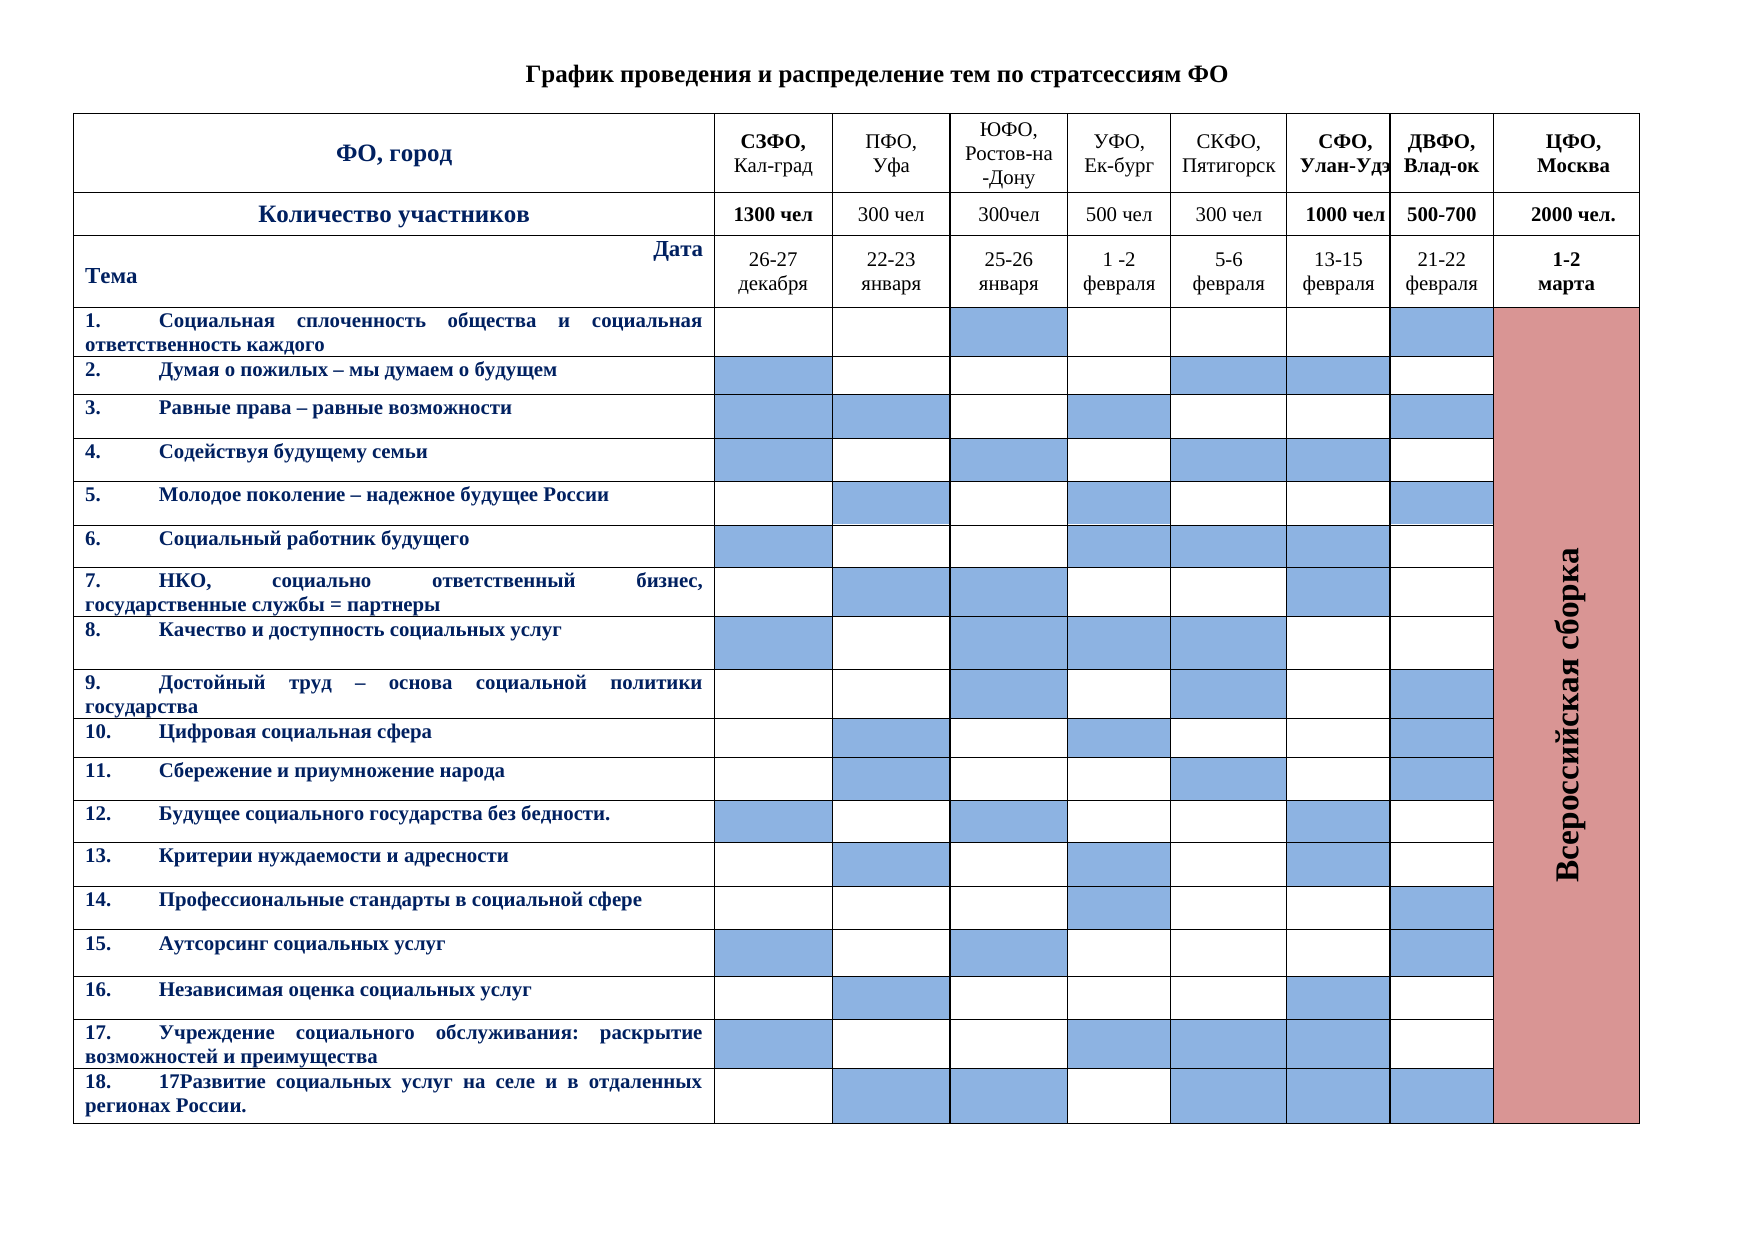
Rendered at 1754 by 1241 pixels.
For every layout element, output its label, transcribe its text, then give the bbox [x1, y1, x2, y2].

table_cell 1300 чел [715, 193, 832, 234]
table_header ФО, город [74, 114, 714, 192]
table_cell [715, 977, 832, 1019]
table_cell 1 -2 февраля [1068, 236, 1170, 307]
table_cell [1391, 308, 1493, 356]
table_cell [951, 482, 1067, 524]
table_header ЮФО, Ростов-на -Дону [951, 114, 1067, 192]
table_cell [833, 758, 949, 800]
table_cell [833, 843, 949, 886]
table_cell Учреждение социального обслуживания: раскрытие возможностей и преимущества [74, 1020, 714, 1068]
table_header СКФО, Пятигорск [1171, 114, 1286, 192]
table_cell 13-15 февраля [1287, 236, 1389, 307]
table_cell Сбережение и приумножение народа [74, 758, 714, 800]
table_cell 26-27 декабря [715, 236, 832, 307]
table_cell [833, 482, 949, 524]
table_header ЦФО, Москва [1494, 114, 1639, 192]
table_cell [1171, 843, 1286, 886]
table_cell [951, 439, 1067, 481]
table_cell [1287, 887, 1389, 929]
table_cell [1391, 1020, 1493, 1068]
table_cell [951, 801, 1067, 842]
table_cell [1171, 568, 1286, 616]
table_cell [1068, 439, 1170, 481]
table_cell Всероссийская сборка [1494, 308, 1639, 1123]
table_cell [833, 801, 949, 842]
table_cell [1068, 887, 1170, 929]
table_cell [715, 670, 832, 718]
table_cell [1287, 977, 1389, 1019]
table_cell [1391, 526, 1493, 567]
table_cell 1000 чел [1287, 193, 1389, 234]
table_cell Достойный труд – основа социальной политики государства [74, 670, 714, 718]
table_cell [1287, 617, 1389, 669]
table_cell [951, 887, 1067, 929]
table_cell [1287, 439, 1389, 481]
table_cell [1391, 843, 1493, 886]
table_cell Думая о пожилых – мы думаем о будущем [74, 357, 714, 394]
table_cell [1391, 977, 1493, 1019]
table_cell Равные права – равные возможности [74, 395, 714, 438]
table_cell [1287, 1020, 1389, 1068]
text График проведения и распределение тем по стратсессиям ФО [118, 59, 1636, 88]
table_cell НКО, социально ответственный бизнес, государственные службы = партнеры [74, 568, 714, 616]
table_cell [951, 526, 1067, 567]
table_cell 300 чел [1171, 193, 1286, 234]
table_cell [833, 670, 949, 718]
table_cell [1287, 395, 1389, 438]
table_cell [1068, 977, 1170, 1019]
table_cell [1171, 1069, 1286, 1123]
table_cell [951, 357, 1067, 394]
table_cell [1287, 526, 1389, 567]
table_cell [1391, 439, 1493, 481]
table_cell [715, 395, 832, 438]
table_cell [715, 758, 832, 800]
table_cell [1287, 1069, 1389, 1123]
table_cell 1-2 марта [1494, 236, 1639, 307]
table_cell [715, 930, 832, 976]
table_cell [833, 930, 949, 976]
table_cell [1391, 758, 1493, 800]
table_cell Количество участников [74, 193, 714, 234]
table_cell 300чел [951, 193, 1067, 234]
table_cell [1068, 930, 1170, 976]
table_cell [715, 526, 832, 567]
table_cell Будущее социального государства без бедности. [74, 801, 714, 842]
table_header УФО, Ек-бург [1068, 114, 1170, 192]
table_cell 22-23 января [833, 236, 949, 307]
table_cell Независимая оценка социальных услуг [74, 977, 714, 1019]
table_cell [1171, 357, 1286, 394]
table_cell [1068, 482, 1170, 524]
table_cell [1391, 1069, 1493, 1123]
table_cell [833, 526, 949, 567]
table_cell [1068, 801, 1170, 842]
table_cell [1068, 1020, 1170, 1068]
table_cell 300 чел [833, 193, 949, 234]
table_cell [833, 1020, 949, 1068]
table_cell [1171, 977, 1286, 1019]
table_cell [1171, 439, 1286, 481]
table_cell [1171, 758, 1286, 800]
table_cell [1171, 1020, 1286, 1068]
table_cell [951, 1069, 1067, 1123]
table_cell [1068, 719, 1170, 757]
table_cell [1171, 670, 1286, 718]
table_cell Качество и доступность социальных услуг [74, 617, 714, 669]
table_cell 25-26 января [951, 236, 1067, 307]
table_cell [951, 395, 1067, 438]
table_cell [951, 617, 1067, 669]
table_cell [715, 439, 832, 481]
table_cell [715, 1069, 832, 1123]
table_cell [951, 930, 1067, 976]
table_cell [1391, 801, 1493, 842]
table_cell [715, 482, 832, 524]
table_cell 17Развитие социальных услуг на селе и в отдаленных регионах России. [74, 1069, 714, 1123]
table_cell [1391, 395, 1493, 438]
table_cell [1068, 1069, 1170, 1123]
table_header СЗФО, Кал-град [715, 114, 832, 192]
table_cell [715, 887, 832, 929]
table_cell [1068, 758, 1170, 800]
table_header СФО, Улан-Удэ [1287, 114, 1389, 192]
table_cell [715, 617, 832, 669]
table_cell [1068, 395, 1170, 438]
table_cell [833, 977, 949, 1019]
table_cell [1287, 930, 1389, 976]
table_cell Социальный работник будущего [74, 526, 714, 567]
table_cell [1068, 568, 1170, 616]
table_header ПФО, Уфа [833, 114, 949, 192]
table_cell [951, 977, 1067, 1019]
table_cell [1391, 887, 1493, 929]
table_cell [1391, 357, 1493, 394]
table_cell [1391, 670, 1493, 718]
table_cell [1068, 670, 1170, 718]
table_header ДВФО, Влад-ок [1391, 114, 1493, 192]
table_cell [1287, 758, 1389, 800]
table_cell 2000 чел. [1494, 193, 1639, 234]
table_cell [833, 617, 949, 669]
table_cell [833, 568, 949, 616]
table_cell [1287, 357, 1389, 394]
table_cell Профессиональные стандарты в социальной сфере [74, 887, 714, 929]
table_cell [1391, 719, 1493, 757]
table_cell [1171, 801, 1286, 842]
table_cell [1287, 482, 1389, 524]
table_cell [715, 843, 832, 886]
table_cell [833, 719, 949, 757]
table_cell [1391, 482, 1493, 524]
table_cell [715, 1020, 832, 1068]
table_cell [1391, 568, 1493, 616]
table_cell [1287, 568, 1389, 616]
table_cell [1068, 843, 1170, 886]
table_cell [1171, 930, 1286, 976]
table_cell Цифровая социальная сфера [74, 719, 714, 757]
table_cell [1171, 482, 1286, 524]
table_cell Критерии нуждаемости и адресности [74, 843, 714, 886]
table_cell Аутсорсинг социальных услуг [74, 930, 714, 976]
table_cell Содействуя будущему семьи [74, 439, 714, 481]
table_cell [951, 843, 1067, 886]
table_cell [1068, 526, 1170, 567]
table_cell [715, 568, 832, 616]
table_cell [951, 670, 1067, 718]
table_cell Социальная сплоченность общества и социальная ответственность каждого [74, 308, 714, 356]
table_cell [951, 758, 1067, 800]
table_cell [1171, 526, 1286, 567]
table_cell [1287, 801, 1389, 842]
table_cell [1171, 617, 1286, 669]
table_cell [715, 308, 832, 356]
table_cell [715, 801, 832, 842]
table_cell 500-700 [1391, 193, 1493, 234]
table_cell 5-6 февраля [1171, 236, 1286, 307]
table_cell [1287, 843, 1389, 886]
table_cell [1171, 887, 1286, 929]
table_cell [1391, 930, 1493, 976]
table_cell [1171, 719, 1286, 757]
table_cell 21-22 февраля [1391, 236, 1493, 307]
table_cell [1391, 617, 1493, 669]
table_cell [951, 719, 1067, 757]
table_cell [1068, 357, 1170, 394]
table_cell [833, 357, 949, 394]
table_cell [951, 568, 1067, 616]
table_cell [715, 719, 832, 757]
table_cell [951, 1020, 1067, 1068]
table_cell [951, 308, 1067, 356]
table_cell [833, 395, 949, 438]
table_cell Молодое поколение – надежное будущее России [74, 482, 714, 524]
table_cell [833, 1069, 949, 1123]
table_cell [1171, 395, 1286, 438]
table_cell Дата Тема [74, 236, 714, 307]
table_cell [1068, 617, 1170, 669]
table_cell [1068, 308, 1170, 356]
table_cell [833, 439, 949, 481]
table_cell [1287, 719, 1389, 757]
table_cell [715, 357, 832, 394]
table_cell [833, 887, 949, 929]
table_cell [833, 308, 949, 356]
table_cell 500 чел [1068, 193, 1170, 234]
table_cell [1287, 670, 1389, 718]
table_cell [1287, 308, 1389, 356]
table_cell [1171, 308, 1286, 356]
